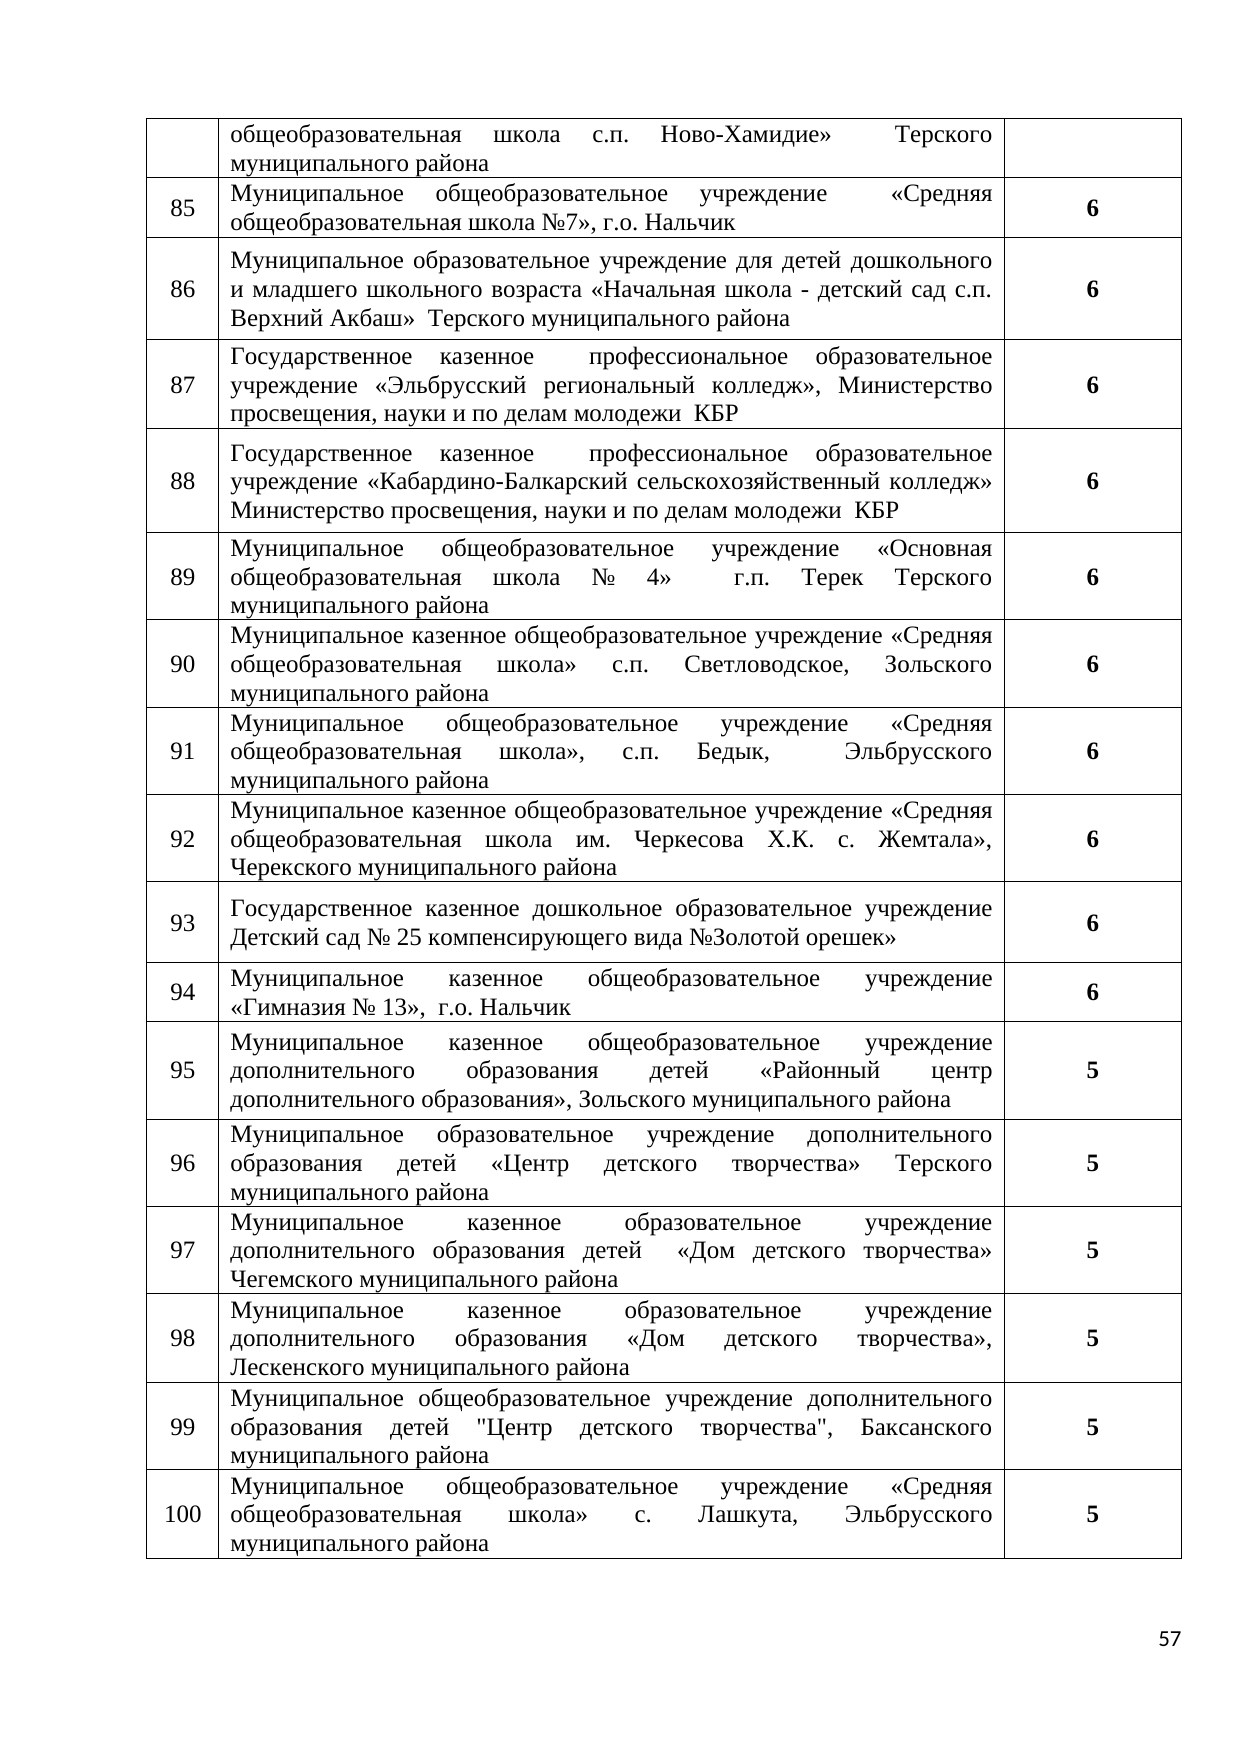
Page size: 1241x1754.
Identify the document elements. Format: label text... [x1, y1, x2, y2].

table_cell Государственное казенное дошкольное образовательное учреждение Детский сад № 25 компенсирующего вида №Золотой орешек» [219, 882, 1004, 962]
table_cell 91 [147, 708, 218, 794]
table_cell Муниципальное казенное общеобразовательное учреждение «Гимназия № 13», г.о. Нальчик [219, 963, 1004, 1021]
table_cell 6 [1005, 963, 1181, 1021]
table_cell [219, 119, 1004, 177]
table_cell 6 [1005, 882, 1181, 962]
table_cell Муниципальное общеобразовательное учреждение дополнительного образования детей "Центр детского творчества", Баксанского муниципального района [219, 1383, 1004, 1469]
table_cell 5 [1005, 1294, 1181, 1382]
table_cell 99 [147, 1383, 218, 1469]
table_cell Муниципальное общеобразовательное учреждение «Средняя общеобразовательная школа №7», г.о. Нальчик [219, 178, 1004, 237]
table_cell 6 [1005, 429, 1181, 532]
table_cell 93 [147, 882, 218, 962]
table_cell 6 [1005, 178, 1181, 237]
table_cell 92 [147, 795, 218, 881]
table_cell 89 [147, 533, 218, 619]
table_cell 84 [147, 119, 218, 177]
table_cell 97 [147, 1207, 218, 1293]
table_cell 5 [1005, 1470, 1181, 1557]
table_cell 6 [1005, 708, 1181, 794]
table_cell Муниципальное казенное общеобразовательное учреждение «Средняя общеобразовательная школа» с.п. Светловодское, Зольского муниципального района [219, 620, 1004, 707]
table_cell 6 [1005, 620, 1181, 707]
table_cell 88 [147, 429, 218, 532]
table_cell 5 [1005, 1383, 1181, 1469]
table_cell Муниципальное казенное образовательное учреждение дополнительного образования детей «Дом детского творчества» Чегемского муниципального района [219, 1207, 1004, 1293]
table_cell 6 [1005, 795, 1181, 881]
table_cell 86 [147, 238, 218, 339]
table_cell 87 [147, 340, 218, 428]
table_cell Муниципальное общеобразовательное учреждение «Основная общеобразовательная школа № 4» г.п. Терек Терского муниципального района [219, 533, 1004, 619]
table_cell 98 [147, 1294, 218, 1382]
table_cell Муниципальное образовательное учреждение дополнительного образования детей «Центр детского творчества» Терского муниципального района [219, 1120, 1004, 1206]
table_cell Государственное казенное профессиональное образовательное учреждение «Эльбрусский региональный колледж», Министерство просвещения, науки и по делам молодежи КБР [219, 340, 1004, 428]
table_cell 100 [147, 1470, 218, 1557]
table_cell 94 [147, 963, 218, 1021]
table_cell 96 [147, 1120, 218, 1206]
table_cell 5 [1005, 1207, 1181, 1293]
table_cell 5 [1005, 1022, 1181, 1118]
table_cell 85 [147, 178, 218, 237]
table_cell 6 [1005, 340, 1181, 428]
table_cell Государственное казенное профессиональное образовательное учреждение «Кабардино-Балкарский сельскохозяйственный колледж» Министерство просвещения, науки и по делам молодежи КБР [219, 429, 1004, 532]
table_cell Муниципальное образовательное учреждение для детей дошкольного и младшего школьного возраста «Начальная школа - детский сад с.п. Верхний Акбаш» Терского муниципального района [219, 238, 1004, 339]
table_cell 6 [1005, 238, 1181, 339]
table_cell Муниципальное общеобразовательное учреждение «Средняя общеобразовательная школа», с.п. Бедык, Эльбрусского муниципального района [219, 708, 1004, 794]
table_cell 90 [147, 620, 218, 707]
table_cell 6 [1005, 119, 1181, 177]
table_cell Муниципальное казенное образовательное учреждение дополнительного образования «Дом детского творчества», Лескенского муниципального района [219, 1294, 1004, 1382]
table_cell 95 [147, 1022, 218, 1118]
table_cell Муниципальное казенное общеобразовательное учреждение дополнительного образования детей «Районный центр дополнительного образования», Зольского муниципального района [219, 1022, 1004, 1118]
table_cell 6 [1005, 533, 1181, 619]
table_cell Муниципальное казенное общеобразовательное учреждение «Средняя общеобразовательная школа им. Черкесова Х.К. с. Жемтала», Черекского муниципального района [219, 795, 1004, 881]
table_cell Муниципальное общеобразовательное учреждение «Средняя общеобразовательная школа» с. Лашкута, Эльбрусского муниципального района [219, 1470, 1004, 1557]
table_cell 5 [1005, 1120, 1181, 1206]
